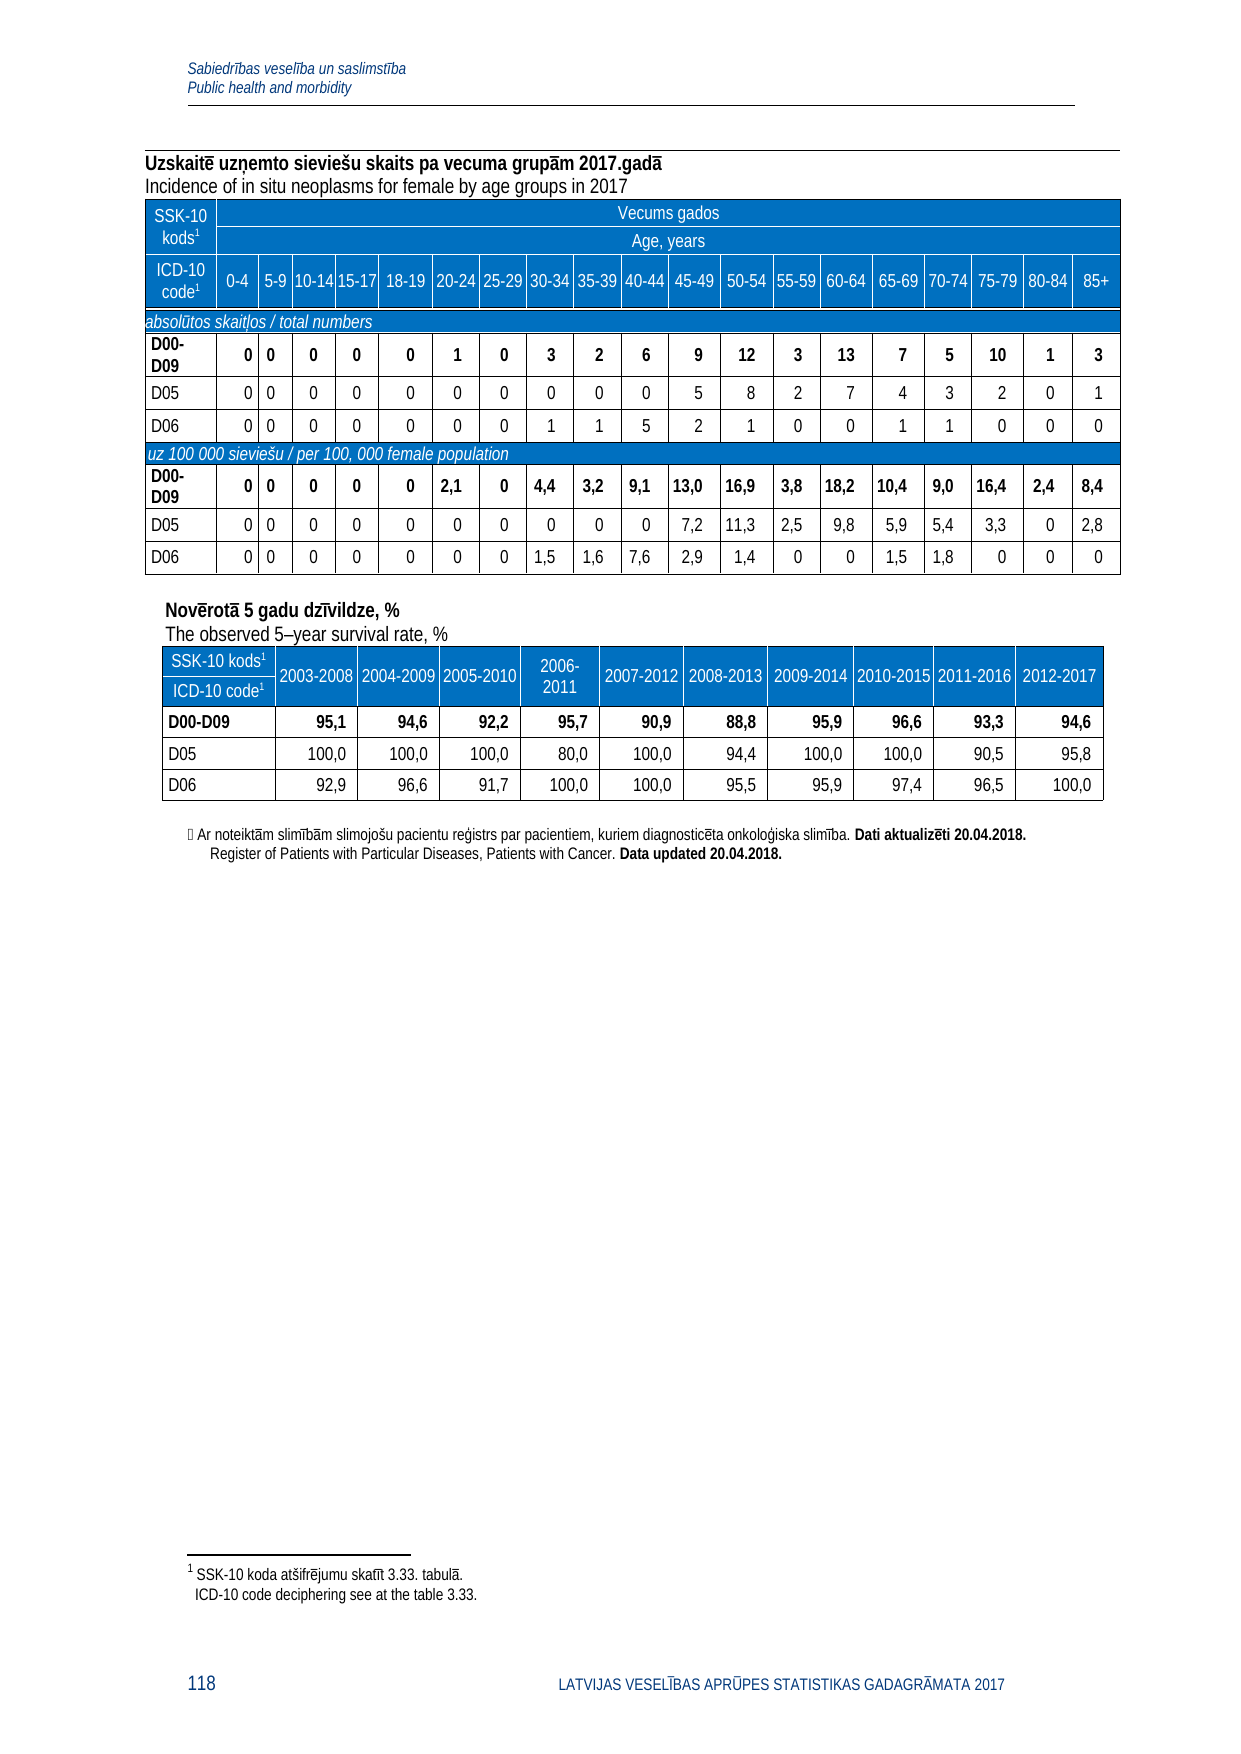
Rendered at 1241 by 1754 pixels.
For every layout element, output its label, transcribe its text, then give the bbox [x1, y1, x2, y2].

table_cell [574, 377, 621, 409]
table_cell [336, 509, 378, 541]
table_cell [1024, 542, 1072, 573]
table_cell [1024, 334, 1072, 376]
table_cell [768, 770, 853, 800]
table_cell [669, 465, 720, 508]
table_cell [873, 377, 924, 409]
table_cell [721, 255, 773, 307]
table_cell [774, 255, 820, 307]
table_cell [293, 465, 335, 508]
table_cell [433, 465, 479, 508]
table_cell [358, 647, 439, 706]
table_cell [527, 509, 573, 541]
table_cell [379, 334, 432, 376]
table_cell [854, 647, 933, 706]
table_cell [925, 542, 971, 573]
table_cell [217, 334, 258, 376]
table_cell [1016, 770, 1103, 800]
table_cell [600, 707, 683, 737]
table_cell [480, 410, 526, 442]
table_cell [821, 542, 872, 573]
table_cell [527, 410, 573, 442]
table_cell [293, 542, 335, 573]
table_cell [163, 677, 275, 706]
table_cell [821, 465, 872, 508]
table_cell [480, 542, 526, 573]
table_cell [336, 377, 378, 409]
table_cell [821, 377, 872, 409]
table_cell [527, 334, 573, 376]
text Register of Patients with Particular Diseases, Patients with Cancer. Data updated 20.04.2018. [187, 843, 1078, 863]
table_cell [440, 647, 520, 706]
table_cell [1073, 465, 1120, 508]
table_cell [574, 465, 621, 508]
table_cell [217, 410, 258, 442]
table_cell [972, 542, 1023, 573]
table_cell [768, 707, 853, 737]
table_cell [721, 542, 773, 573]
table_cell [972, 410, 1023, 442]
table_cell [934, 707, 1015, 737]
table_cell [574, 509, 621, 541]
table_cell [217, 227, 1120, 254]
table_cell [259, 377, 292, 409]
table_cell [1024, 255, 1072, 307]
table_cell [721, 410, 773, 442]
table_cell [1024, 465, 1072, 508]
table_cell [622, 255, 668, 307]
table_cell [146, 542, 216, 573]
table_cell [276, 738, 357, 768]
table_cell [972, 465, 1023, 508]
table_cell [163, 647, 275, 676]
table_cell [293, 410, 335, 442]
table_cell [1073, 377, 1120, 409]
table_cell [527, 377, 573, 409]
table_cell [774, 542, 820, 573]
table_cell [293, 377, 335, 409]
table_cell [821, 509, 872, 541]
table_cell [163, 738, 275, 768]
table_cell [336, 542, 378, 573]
text Ar noteiktām slimībām slimojošu pacientu reģistrs par pacientiem, kuriem diagnosticēta onkoloģiska slimība. Dati aktualizēti 20.04.2018. [187, 824, 1078, 843]
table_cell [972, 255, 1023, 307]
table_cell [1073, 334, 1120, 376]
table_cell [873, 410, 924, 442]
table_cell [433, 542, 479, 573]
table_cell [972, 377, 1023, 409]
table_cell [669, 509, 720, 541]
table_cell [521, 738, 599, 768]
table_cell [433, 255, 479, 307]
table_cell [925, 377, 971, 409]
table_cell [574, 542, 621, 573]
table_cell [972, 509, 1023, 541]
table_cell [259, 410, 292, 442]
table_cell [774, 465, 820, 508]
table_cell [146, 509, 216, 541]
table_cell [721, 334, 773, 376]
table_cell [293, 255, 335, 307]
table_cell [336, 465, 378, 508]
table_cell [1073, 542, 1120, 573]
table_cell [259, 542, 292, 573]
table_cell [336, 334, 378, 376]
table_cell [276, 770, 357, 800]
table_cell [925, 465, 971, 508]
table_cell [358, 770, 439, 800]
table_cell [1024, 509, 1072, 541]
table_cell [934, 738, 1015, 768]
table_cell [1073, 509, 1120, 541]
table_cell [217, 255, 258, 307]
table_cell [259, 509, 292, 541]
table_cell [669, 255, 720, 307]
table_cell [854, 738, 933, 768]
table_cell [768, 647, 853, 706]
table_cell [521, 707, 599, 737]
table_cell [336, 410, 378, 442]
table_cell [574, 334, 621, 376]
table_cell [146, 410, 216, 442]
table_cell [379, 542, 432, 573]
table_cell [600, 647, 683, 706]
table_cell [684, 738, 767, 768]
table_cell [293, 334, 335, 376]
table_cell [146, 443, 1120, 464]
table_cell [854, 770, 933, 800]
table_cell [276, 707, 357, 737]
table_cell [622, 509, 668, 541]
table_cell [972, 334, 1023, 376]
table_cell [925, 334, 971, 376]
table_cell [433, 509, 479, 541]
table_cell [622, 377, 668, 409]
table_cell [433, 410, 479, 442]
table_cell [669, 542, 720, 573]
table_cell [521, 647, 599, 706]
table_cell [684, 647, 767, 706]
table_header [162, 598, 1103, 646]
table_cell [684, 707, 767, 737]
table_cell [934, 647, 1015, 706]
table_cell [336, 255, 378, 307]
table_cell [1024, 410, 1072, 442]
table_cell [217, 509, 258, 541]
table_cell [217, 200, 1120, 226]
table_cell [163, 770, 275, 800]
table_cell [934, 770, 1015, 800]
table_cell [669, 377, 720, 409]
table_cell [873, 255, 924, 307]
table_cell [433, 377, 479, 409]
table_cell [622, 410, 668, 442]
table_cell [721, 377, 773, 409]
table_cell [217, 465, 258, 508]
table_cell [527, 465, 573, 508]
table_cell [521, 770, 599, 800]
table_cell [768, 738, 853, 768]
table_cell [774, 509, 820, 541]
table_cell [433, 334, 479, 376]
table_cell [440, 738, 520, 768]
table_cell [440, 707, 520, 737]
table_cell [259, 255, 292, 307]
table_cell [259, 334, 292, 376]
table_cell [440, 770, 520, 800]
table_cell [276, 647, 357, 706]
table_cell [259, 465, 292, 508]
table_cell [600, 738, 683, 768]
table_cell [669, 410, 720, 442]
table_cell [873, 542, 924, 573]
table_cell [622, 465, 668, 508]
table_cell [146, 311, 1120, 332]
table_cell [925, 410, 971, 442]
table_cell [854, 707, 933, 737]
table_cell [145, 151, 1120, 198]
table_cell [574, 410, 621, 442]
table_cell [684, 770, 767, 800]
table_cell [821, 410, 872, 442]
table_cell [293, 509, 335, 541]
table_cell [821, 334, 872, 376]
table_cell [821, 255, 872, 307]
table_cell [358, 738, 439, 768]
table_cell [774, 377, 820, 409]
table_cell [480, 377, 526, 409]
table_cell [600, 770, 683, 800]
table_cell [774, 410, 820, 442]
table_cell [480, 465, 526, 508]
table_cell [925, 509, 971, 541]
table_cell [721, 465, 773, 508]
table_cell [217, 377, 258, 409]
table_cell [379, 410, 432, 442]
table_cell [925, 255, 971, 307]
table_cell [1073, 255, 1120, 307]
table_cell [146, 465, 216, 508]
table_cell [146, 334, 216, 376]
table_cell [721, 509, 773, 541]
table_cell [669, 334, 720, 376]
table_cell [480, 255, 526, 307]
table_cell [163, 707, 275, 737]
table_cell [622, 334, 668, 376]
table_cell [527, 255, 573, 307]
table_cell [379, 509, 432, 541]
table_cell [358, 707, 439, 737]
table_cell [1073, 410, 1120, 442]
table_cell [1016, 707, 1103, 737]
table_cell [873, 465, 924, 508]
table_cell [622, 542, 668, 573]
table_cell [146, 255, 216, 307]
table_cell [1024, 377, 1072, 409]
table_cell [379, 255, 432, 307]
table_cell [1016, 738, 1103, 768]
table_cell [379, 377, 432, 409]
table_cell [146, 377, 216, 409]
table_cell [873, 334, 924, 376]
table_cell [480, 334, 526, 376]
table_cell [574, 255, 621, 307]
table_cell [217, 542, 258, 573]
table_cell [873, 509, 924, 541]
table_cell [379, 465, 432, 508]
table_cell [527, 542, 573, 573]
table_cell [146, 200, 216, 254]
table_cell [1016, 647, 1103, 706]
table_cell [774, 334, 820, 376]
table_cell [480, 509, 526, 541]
